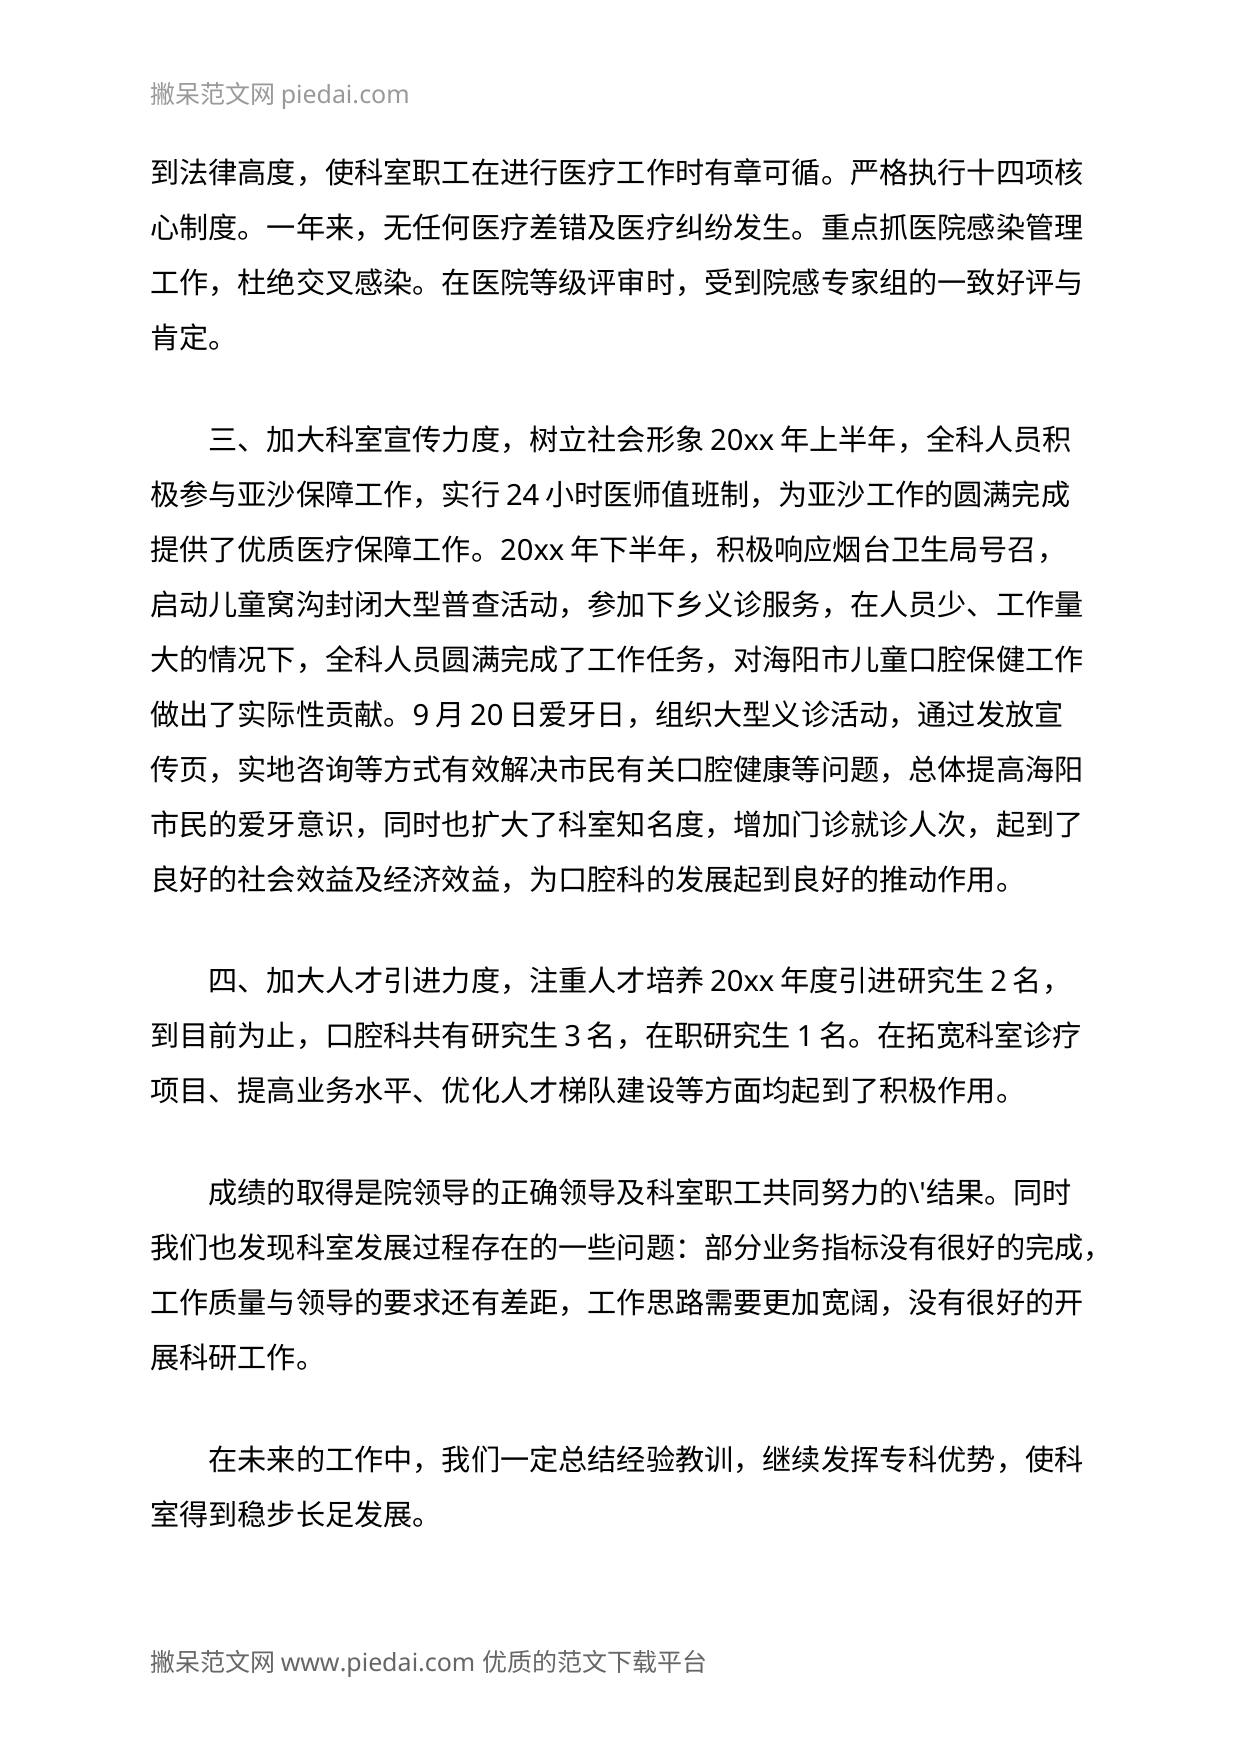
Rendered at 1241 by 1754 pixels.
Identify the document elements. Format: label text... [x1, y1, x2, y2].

text 在未来的工作中，我们一定总结经验教训，继续发挥专科优势，使科室得到稳步长足发展。 [150, 1436, 1090, 1533]
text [150, 150, 1090, 357]
text 三、加大科室宣传力度，树立社会形象20xx年上半年，全科人员积极参与亚沙保障工作，实行24小时医师值班制，为亚沙工作的圆满完成提供了优质医疗保障工作。20xx年下半年，积极响应烟台卫生局号召，启动儿童窝沟封闭大型普查活动，参加下乡义诊服务，在人员少、工作量大的情况下，全科人员圆满完成了工作任务，对海阳市儿童口腔保健工作做出了实际性贡献。9月20日爱牙日，组织大型义诊活动，通过发放宣传页，实地咨询等方式有效解决市民有关口腔健康等问题，总体提高海阳市民的爱牙意识，同时也扩大了科室知名度，增加门诊就诊人次，起到了良好的社会效益及经济效益，为口腔科的发展起到良好的推动作用。 [150, 416, 1090, 898]
text 成绩的取得是院领导的正确领导及科室职工共同努力的\'结果。同时我们也发现科室发展过程存在的一些问题：部分业务指标没有很好的完成，工作质量与领导的要求还有差距，工作思路需要更加宽阔，没有很好的开展科研工作。 [150, 1169, 1090, 1377]
text 四、加大人才引进力度，注重人才培养20xx年度引进研究生2名，到目前为止，口腔科共有研究生3名，在职研究生1名。在拓宽科室诊疗项目、提高业务水平、优化人才梯队建设等方面均起到了积极作用。 [150, 958, 1090, 1110]
